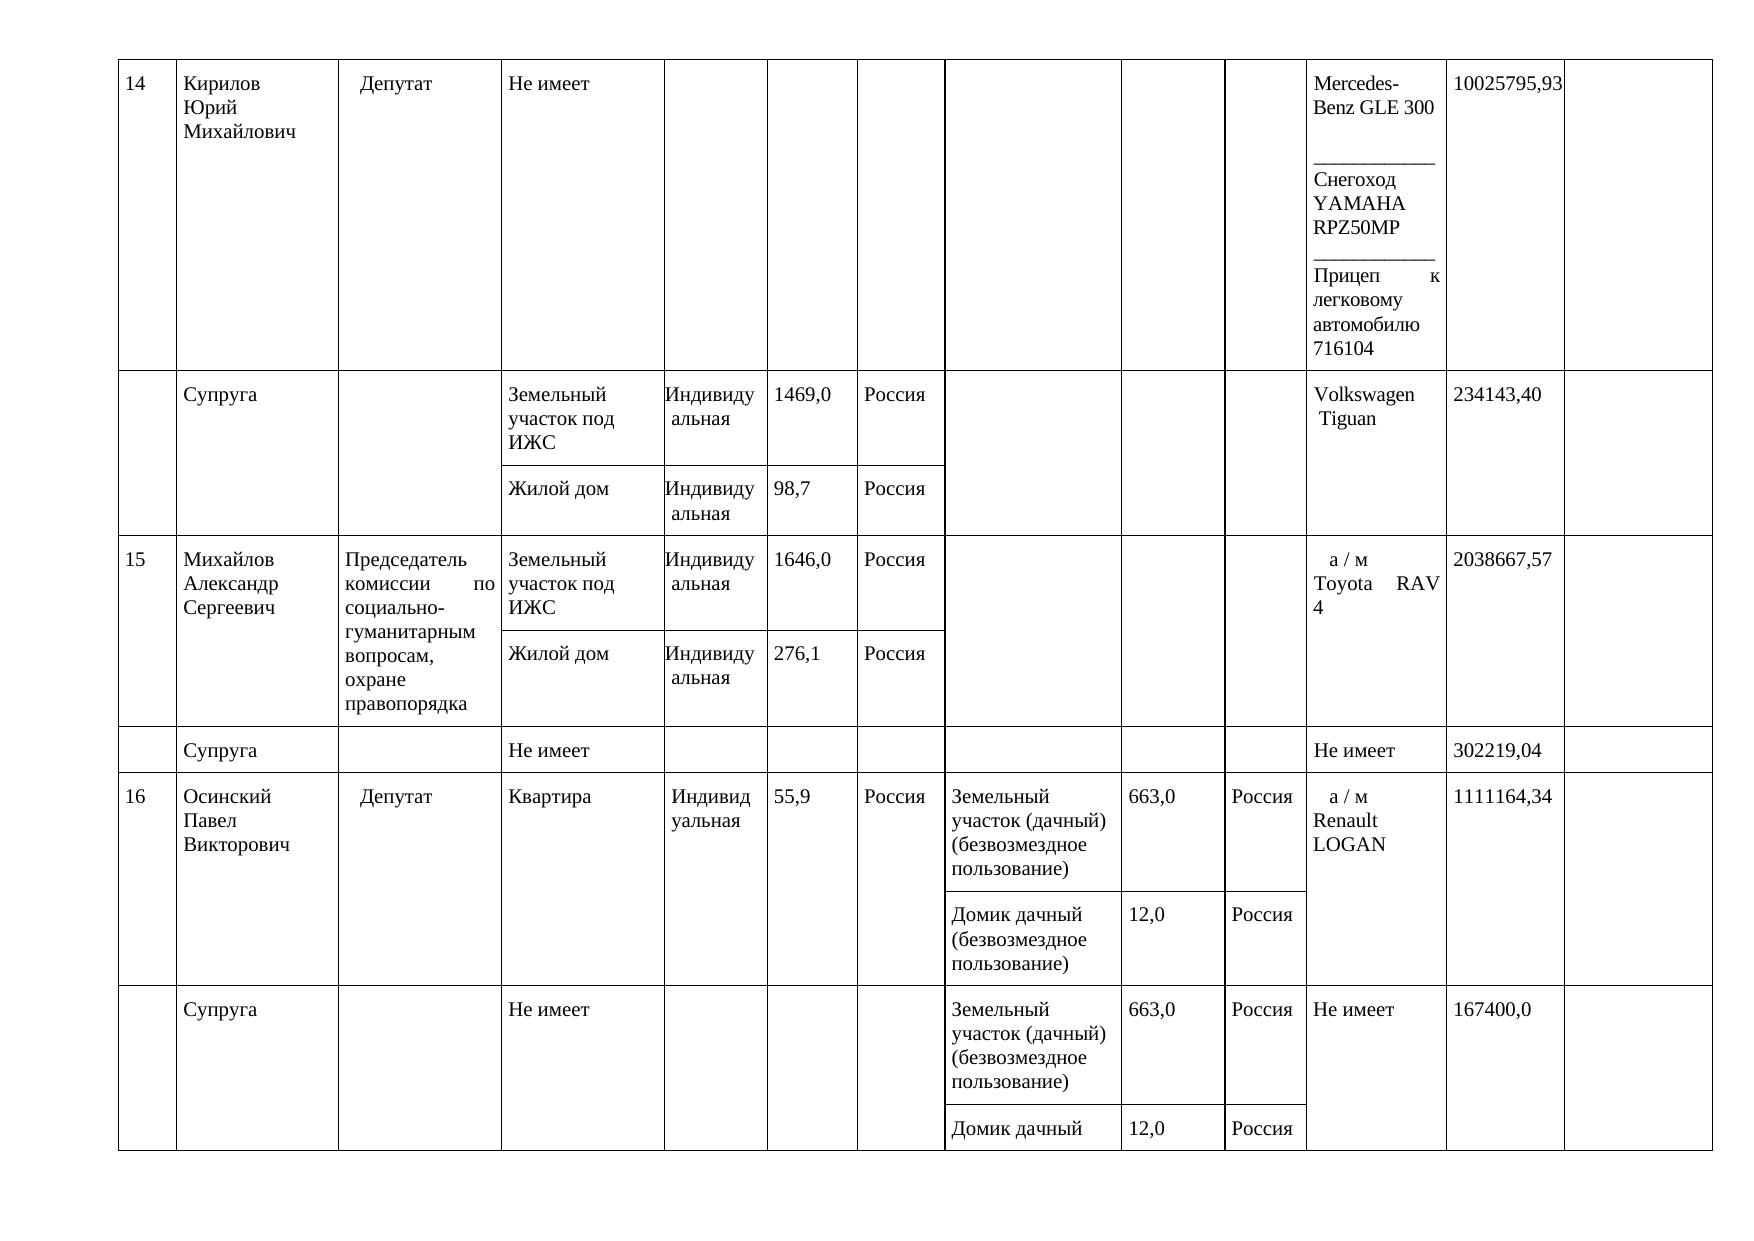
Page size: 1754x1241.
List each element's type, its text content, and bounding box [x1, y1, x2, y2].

table_cell [1565, 536, 1712, 726]
table_cell 55,9 [768, 773, 857, 985]
table_cell 302219,04 [1447, 727, 1564, 772]
table_cell 98,7 [768, 466, 857, 535]
table_cell а / м Toyota RAV 4 [1307, 536, 1446, 726]
table_cell [1122, 536, 1224, 726]
table_cell Не имеет [1307, 986, 1446, 1150]
table_cell 16 [119, 773, 176, 985]
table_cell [946, 1105, 1121, 1150]
table_cell [1226, 536, 1306, 726]
table_cell 167400,0 [1447, 986, 1564, 1150]
table_cell Индивидуальная [665, 536, 767, 629]
table_cell [768, 60, 857, 370]
table_cell Жилой дом [502, 466, 664, 535]
table_cell [946, 371, 1121, 535]
table_cell [339, 371, 501, 535]
table_cell Mercedes-Benz GLE 300 ____________ Снегоход YАMAHA RPZ50MP ____________ Прицеп к легковому автомобилю 716104 [1307, 60, 1446, 370]
table_cell 12,0 [1122, 1105, 1224, 1150]
table_cell [946, 536, 1121, 726]
table_cell [665, 60, 767, 370]
table_cell Россия [1226, 773, 1306, 891]
table_cell Супруга [177, 727, 338, 772]
table_cell [119, 727, 176, 772]
table_cell [339, 727, 501, 772]
table_cell [858, 60, 944, 370]
table_cell [1226, 60, 1306, 370]
table_cell [1226, 727, 1306, 772]
table_cell Депутат [339, 60, 501, 370]
table_cell [946, 60, 1121, 370]
table_cell Осинский Павел Викторович [177, 773, 338, 985]
table_cell 12,0 [1122, 892, 1224, 985]
table_cell Россия [1226, 892, 1306, 985]
table_cell [1565, 986, 1712, 1150]
table_cell Земельный участок (дачный) (безвозмездное пользование) [946, 986, 1121, 1104]
table_cell [665, 986, 767, 1150]
table_cell [1565, 727, 1712, 772]
table_cell 1646,0 [768, 536, 857, 629]
table_cell Индивидуальная [665, 371, 767, 465]
table_cell Супруга [177, 986, 338, 1150]
table_cell [1122, 727, 1224, 772]
table_cell [858, 986, 944, 1150]
table_cell Россия [1226, 986, 1306, 1104]
table_cell Кирилов Юрий Михайлович [177, 60, 338, 370]
table_cell [119, 371, 176, 535]
table_cell а / м Renault LOGAN [1307, 773, 1446, 985]
table_cell Михайлов Александр Сергеевич [177, 536, 338, 726]
table_cell Не имеет [502, 986, 664, 1150]
table_cell [119, 986, 176, 1150]
table_cell [946, 727, 1121, 772]
table_cell Россия [858, 631, 944, 726]
table_cell [1565, 371, 1712, 535]
table_cell Индивидуальная [665, 773, 767, 985]
table_cell Россия [858, 371, 944, 465]
table_cell Депутат [339, 773, 501, 985]
table_cell Не имеет [502, 60, 664, 370]
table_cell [946, 892, 1121, 985]
table_cell Не имеет [502, 727, 664, 772]
table_cell Россия [858, 773, 944, 985]
table_cell Volkswagen Tiguan [1307, 371, 1446, 535]
table_cell Жилой дом [502, 631, 664, 726]
table_cell 10025795,93 [1447, 60, 1564, 370]
table_cell Не имеет [1307, 727, 1446, 772]
table_cell Индивидуальная [665, 631, 767, 726]
table_cell [1226, 371, 1306, 535]
table_cell Россия [1226, 1105, 1306, 1150]
table_cell 663,0 [1122, 773, 1224, 891]
table_cell [665, 727, 767, 772]
table_cell [1565, 60, 1712, 370]
table_cell 2038667,57 [1447, 536, 1564, 726]
table_cell [339, 986, 501, 1150]
table_cell 234143,40 [1447, 371, 1564, 535]
table_cell 1469,0 [768, 371, 857, 465]
table_cell [768, 986, 857, 1150]
table_cell Россия [858, 536, 944, 629]
table_cell Земельный участок (дачный) (безвозмездное пользование) [946, 773, 1121, 891]
table_cell [1122, 60, 1224, 370]
table_cell Квартира [502, 773, 664, 985]
table_cell [858, 727, 944, 772]
table_cell 15 [119, 536, 176, 726]
table_cell [1565, 773, 1712, 985]
table_cell Индивидуальная [665, 466, 767, 535]
table_cell Супруга [177, 371, 338, 535]
table_cell Председатель комиссии по социально-гуманитарным вопросам, охране правопорядка [339, 536, 501, 726]
table_cell Земельный участок под ИЖС [502, 371, 664, 465]
table_cell 663,0 [1122, 986, 1224, 1104]
table_cell Земельный участок под ИЖС [502, 536, 664, 629]
table_cell 276,1 [768, 631, 857, 726]
table_cell 14 [119, 60, 176, 370]
table_cell 1111164,34 [1447, 773, 1564, 985]
table_cell [1122, 371, 1224, 535]
table_cell [768, 727, 857, 772]
table_cell Россия [858, 466, 944, 535]
